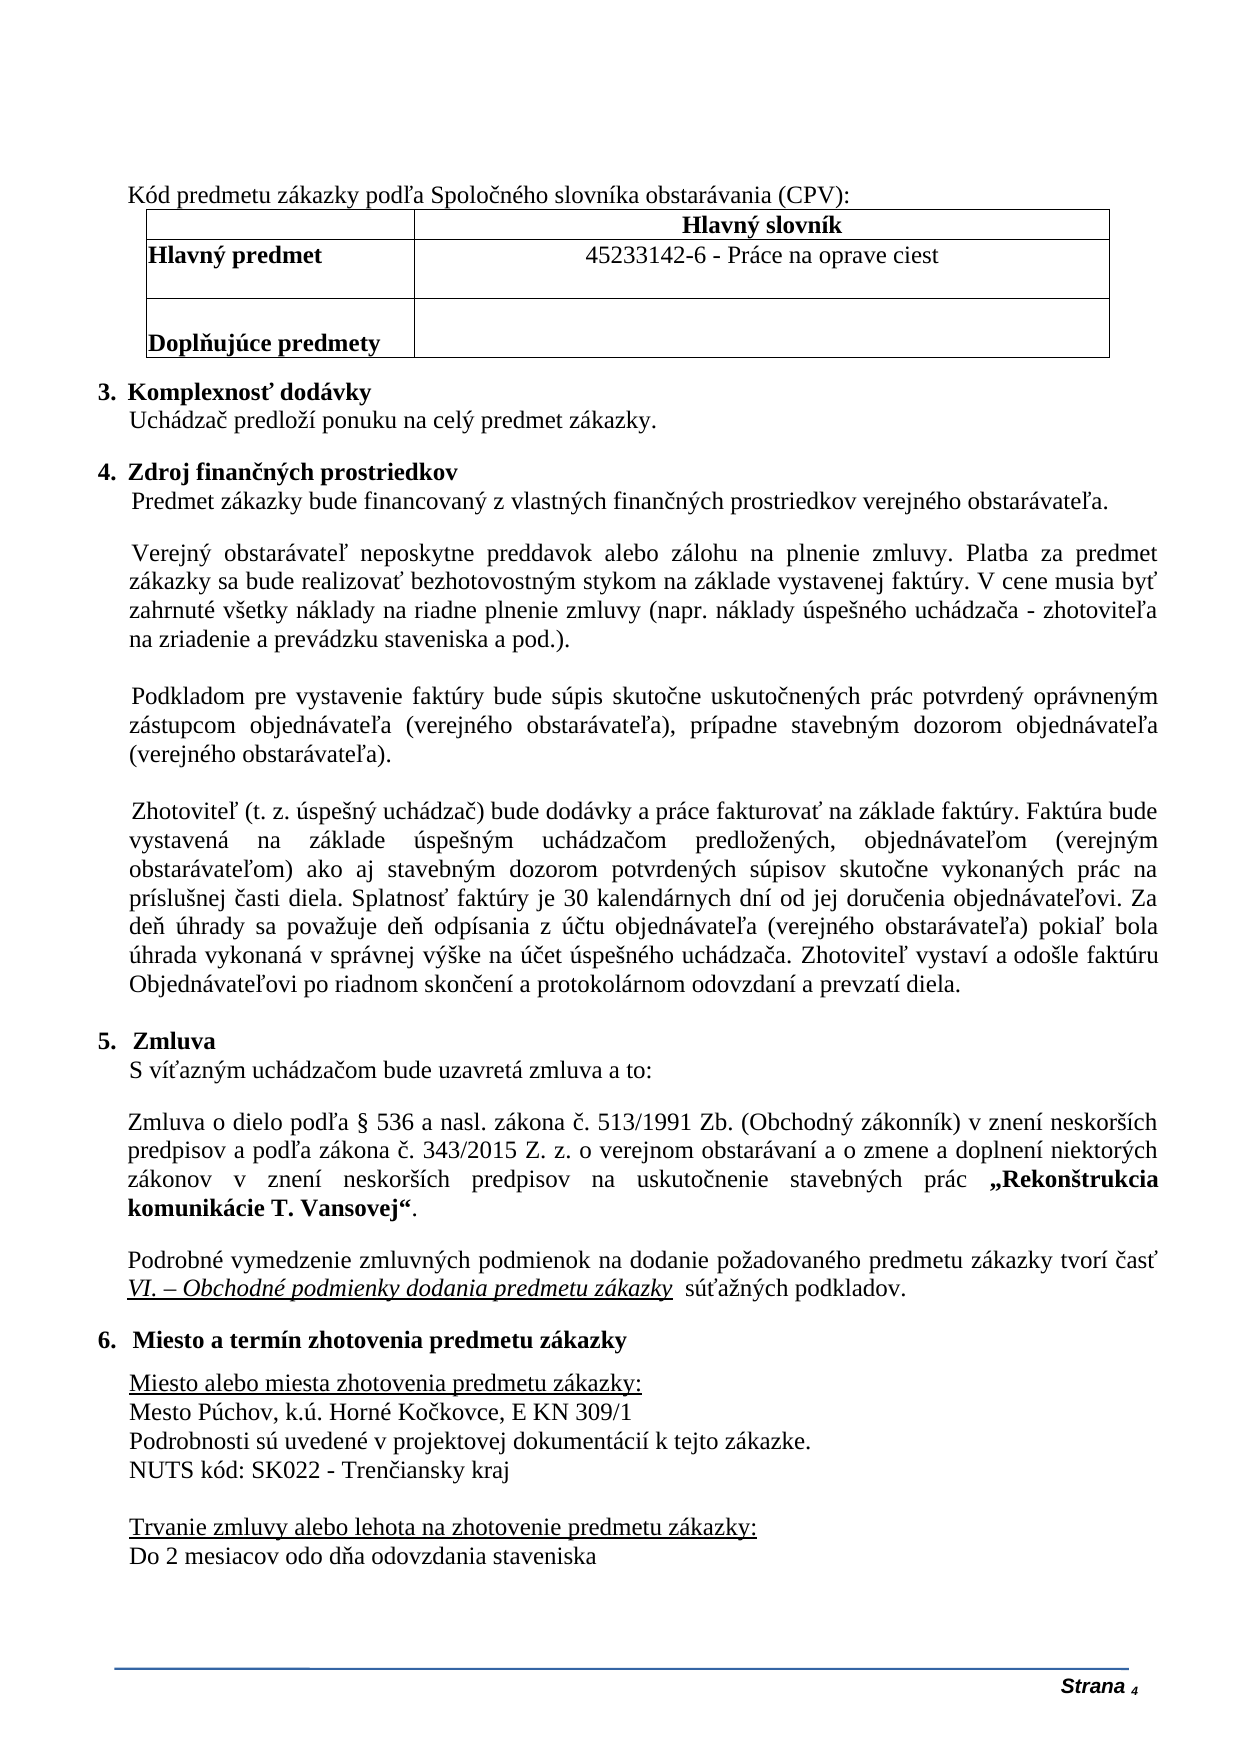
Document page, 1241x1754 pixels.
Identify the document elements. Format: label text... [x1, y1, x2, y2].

table_cell [415, 299, 1109, 357]
text Trvanie zmluvy alebo lehota na zhotovenie predmetu zákazky: [129, 1512, 1159, 1541]
list Zmluva [98, 1026, 1159, 1055]
text Zhotoviteľ (t. z. úspešný uchádzač) bude dodávky a práce fakturovať na základe faktúry. Faktúra bude vystavená na základe úspešným uchádzačom predložených, objednávateľom (verejným obstarávateľom) ako aj stavebným dozorom potvrdených súpisov skutočne vykonaných prác na príslušnej časti diela. Splatnosť faktúry je 30 kalendárnych dní od jej doručenia objednávateľovi. Za deň úhrady sa považuje deň odpísania z účtu objednávateľa (verejného obstarávateľa) pokiaľ bola úhrada vykonaná v správnej výške na účet úspešného uchádzača. Zhotoviteľ vystaví a odošle faktúru Objednávateľovi po riadnom skončení a protokolárnom odovzdaní a prevzatí diela. [129, 796, 1159, 998]
list Komplexnosť dodávky [98, 377, 1159, 406]
text Miesto alebo miesta zhotovenia predmetu zákazky: [129, 1368, 1159, 1397]
text Mesto Púchov, k.ú. Horné Kočkovce, E KN 309/1 [129, 1397, 1159, 1426]
table_cell Hlavný predmet [147, 240, 414, 297]
text NUTS kód: SK022 - Trenčiansky kraj [129, 1455, 1159, 1483]
text Uchádzač predloží ponuku na celý predmet zákazky. [98, 406, 1159, 434]
text Kód predmetu zákazky podľa Spoločného slovníka obstarávania (CPV): [98, 180, 1159, 209]
list Miesto a termín zhotovenia predmetu zákazky [98, 1325, 1159, 1354]
text Predmet zákazky bude financovaný z vlastných finančných prostriedkov verejného obstarávateľa. [129, 486, 1159, 515]
text Podrobnosti sú uvedené v projektovej dokumentácií k tejto zákazke. [129, 1426, 1159, 1455]
text Podrobné vymedzenie zmluvných podmienok na dodanie požadovaného predmetu zákazky tvorí časť VI. – Obchodné podmienky dodania predmetu zákazky súťažných podkladov. [127, 1245, 1159, 1302]
table_cell 45233142-6 - Práce na oprave ciest [415, 240, 1109, 297]
table_header Hlavný slovník [415, 210, 1109, 239]
table_header [147, 210, 414, 239]
text Do 2 mesiacov odo dňa odovzdania staveniska [129, 1541, 1159, 1570]
text Verejný obstarávateľ neposkytne preddavok alebo zálohu na plnenie zmluvy. Platba za predmet zákazky sa bude realizovať bezhotovostným stykom na základe vystavenej faktúry. V cene musia byť zahrnuté všetky náklady na riadne plnenie zmluvy (napr. náklady úspešného uchádzača - zhotoviteľa na zriadenie a prevádzku staveniska a pod.). [129, 538, 1159, 653]
table_cell Doplňujúce predmety [147, 299, 414, 357]
list Zdroj finančných prostriedkov [98, 457, 1159, 486]
text Podkladom pre vystavenie faktúry bude súpis skutočne uskutočnených prác potvrdený oprávneným zástupcom objednávateľa (verejného obstarávateľa), prípadne stavebným dozorom objednávateľa (verejného obstarávateľa). [129, 681, 1159, 768]
text S víťazným uchádzačom bude uzavretá zmluva a to: [129, 1055, 1159, 1084]
text Zmluva o dielo podľa § 536 a nasl. zákona č. 513/1991 Zb. (Obchodný zákonník) v znení neskorších predpisov a podľa zákona č. 343/2015 Z. z. o verejnom obstarávaní a o zmene a doplnení niektorých zákonov v znení neskorších predpisov na uskutočnenie stavebných prác „Rekonštrukcia komunikácie T. Vansovej“. [127, 1107, 1159, 1222]
